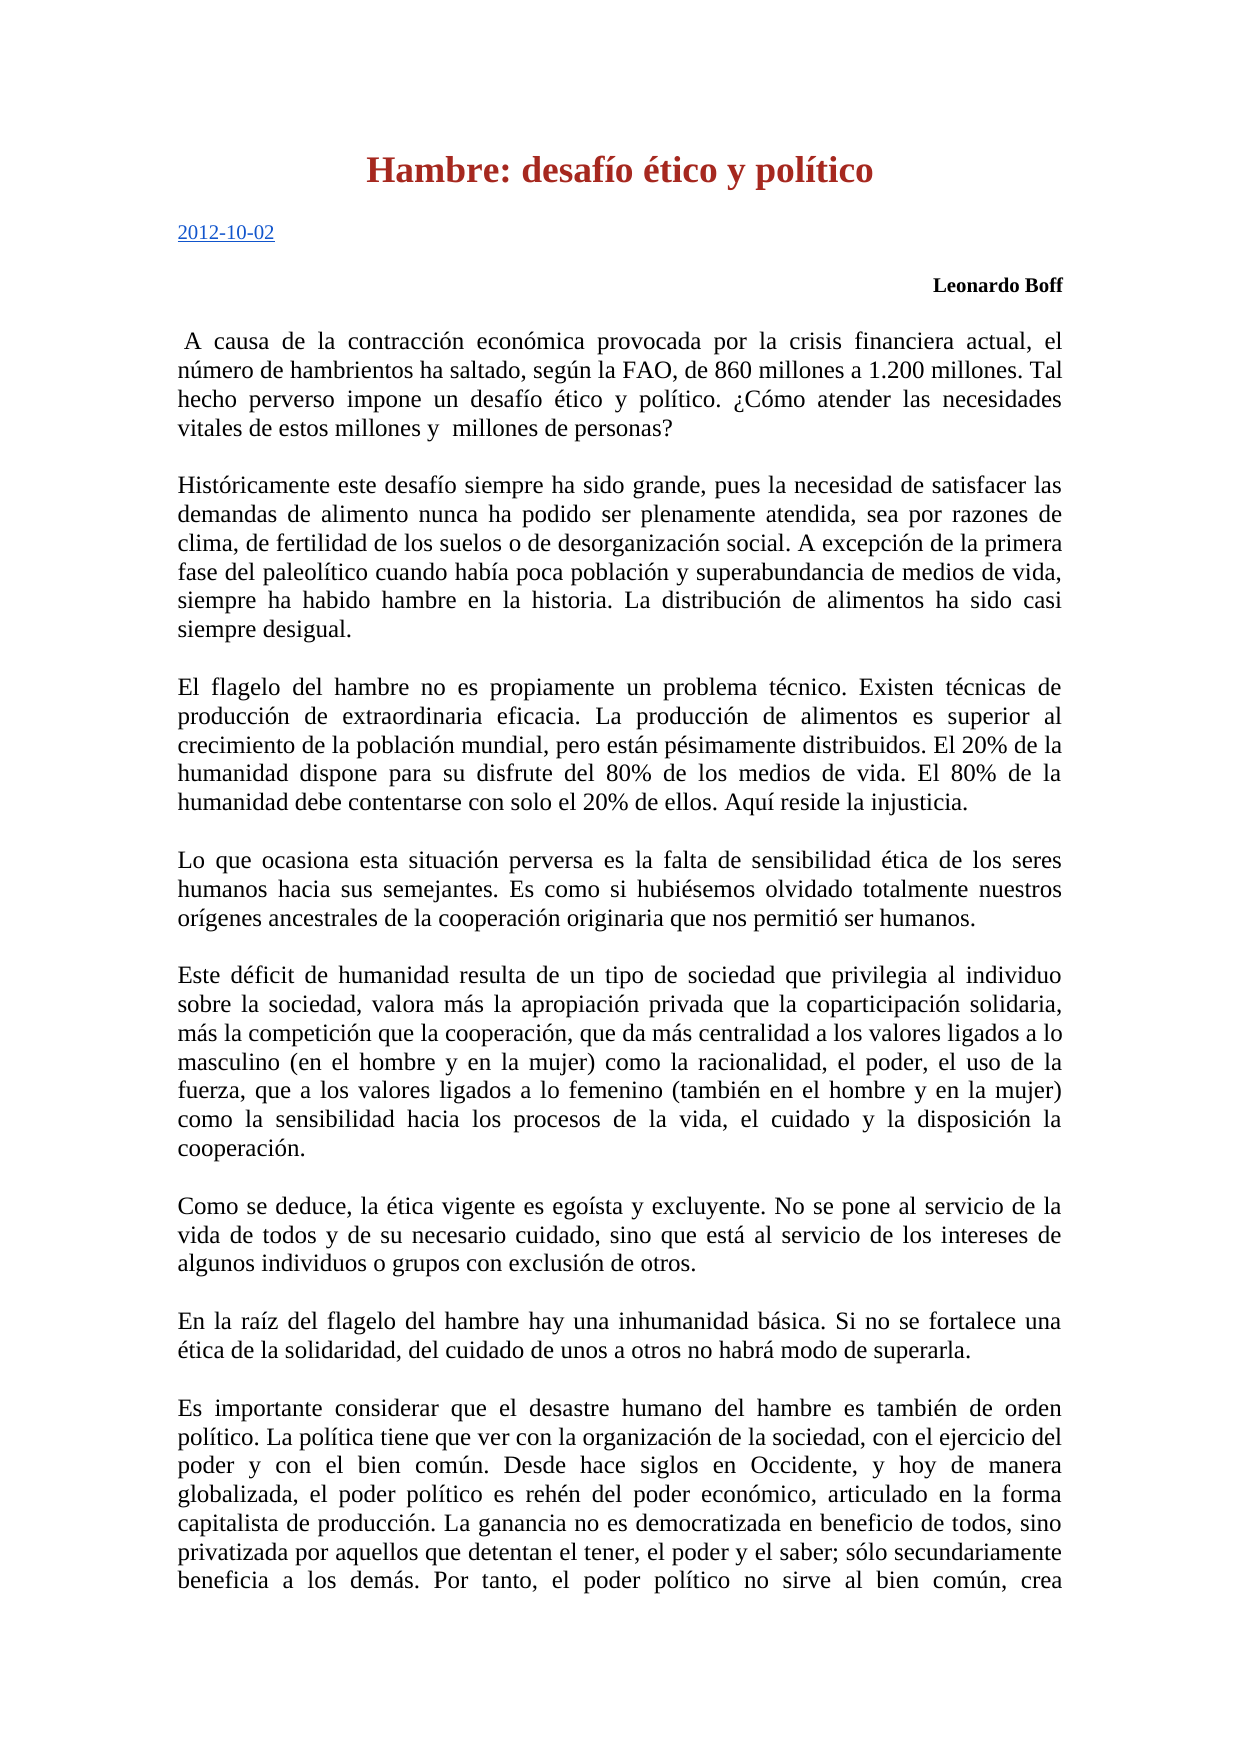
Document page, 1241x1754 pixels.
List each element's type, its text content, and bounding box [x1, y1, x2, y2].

text Lo que ocasiona esta situación perversa es la falta de sensibilidad ética de los seres humanos hacia sus semejantes. Es como si hubiésemos olvidado totalmente nuestros orígenes ancestrales de la cooperación originaria que nos permitió ser humanos. [177, 845, 1063, 931]
text Como se deduce, la ética vigente es egoísta y excluyente. No se pone al servicio de la vida de todos y de su necesario cuidado, sino que está al servicio de los intereses de algunos individuos o grupos con exclusión de otros. [177, 1191, 1063, 1277]
text Este déficit de humanidad resulta de un tipo de sociedad que privilegia al individuo sobre la sociedad, valora más la apropiación privada que la coparticipación solidaria, más la competición que la cooperación, que da más centralidad a los valores ligados a lo masculino (en el hombre y en la mujer) como la racionalidad, el poder, el uso de la fuerza, que a los valores ligados a lo femenino (también en el hombre y en la mujer) como la sensibilidad hacia los procesos de la vida, el cuidado y la disposición la cooperación. [177, 961, 1063, 1162]
text Históricamente este desafío siempre ha sido grande, pues la necesidad de satisfacer las demandas de alimento nunca ha podido ser plenamente atendida, sea por razones de clima, de fertilidad de los suelos o de desorganización social. A excepción de la primera fase del paleolítico cuando había poca población y superabundancia de medios de vida, siempre ha habido hambre en la historia. La distribución de alimentos ha sido casi siempre desigual. [177, 471, 1063, 643]
text A causa de la contracción económica provocada por la crisis financiera actual, el número de hambrientos ha saltado, según la FAO, de 860 millones a 1.200 millones. Tal hecho perverso impone un desafío ético y político. ¿Cómo atender las necesidades vitales de estos millones y millones de personas? [177, 326, 1063, 441]
text 2012-10-02 [177, 220, 1063, 244]
text Hambre: desafío ético y político [177, 148, 1063, 191]
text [177, 1393, 1063, 1594]
text El flagelo del hambre no es propiamente un problema técnico. Existen técnicas de producción de extraordinaria eficacia. La producción de alimentos es superior al crecimiento de la población mundial, pero están pésimamente distribuidos. El 20% de la humanidad dispone para su disfrute del 80% de los medios de vida. El 80% de la humanidad debe contentarse con solo el 20% de ellos. Aquí reside la injusticia. [177, 672, 1063, 816]
text En la raíz del flagelo del hambre hay una inhumanidad básica. Si no se fortalece una ética de la solidaridad, del cuidado de unos a otros no habrá modo de superarla. [177, 1306, 1063, 1364]
text Leonardo Boff [177, 273, 1063, 297]
